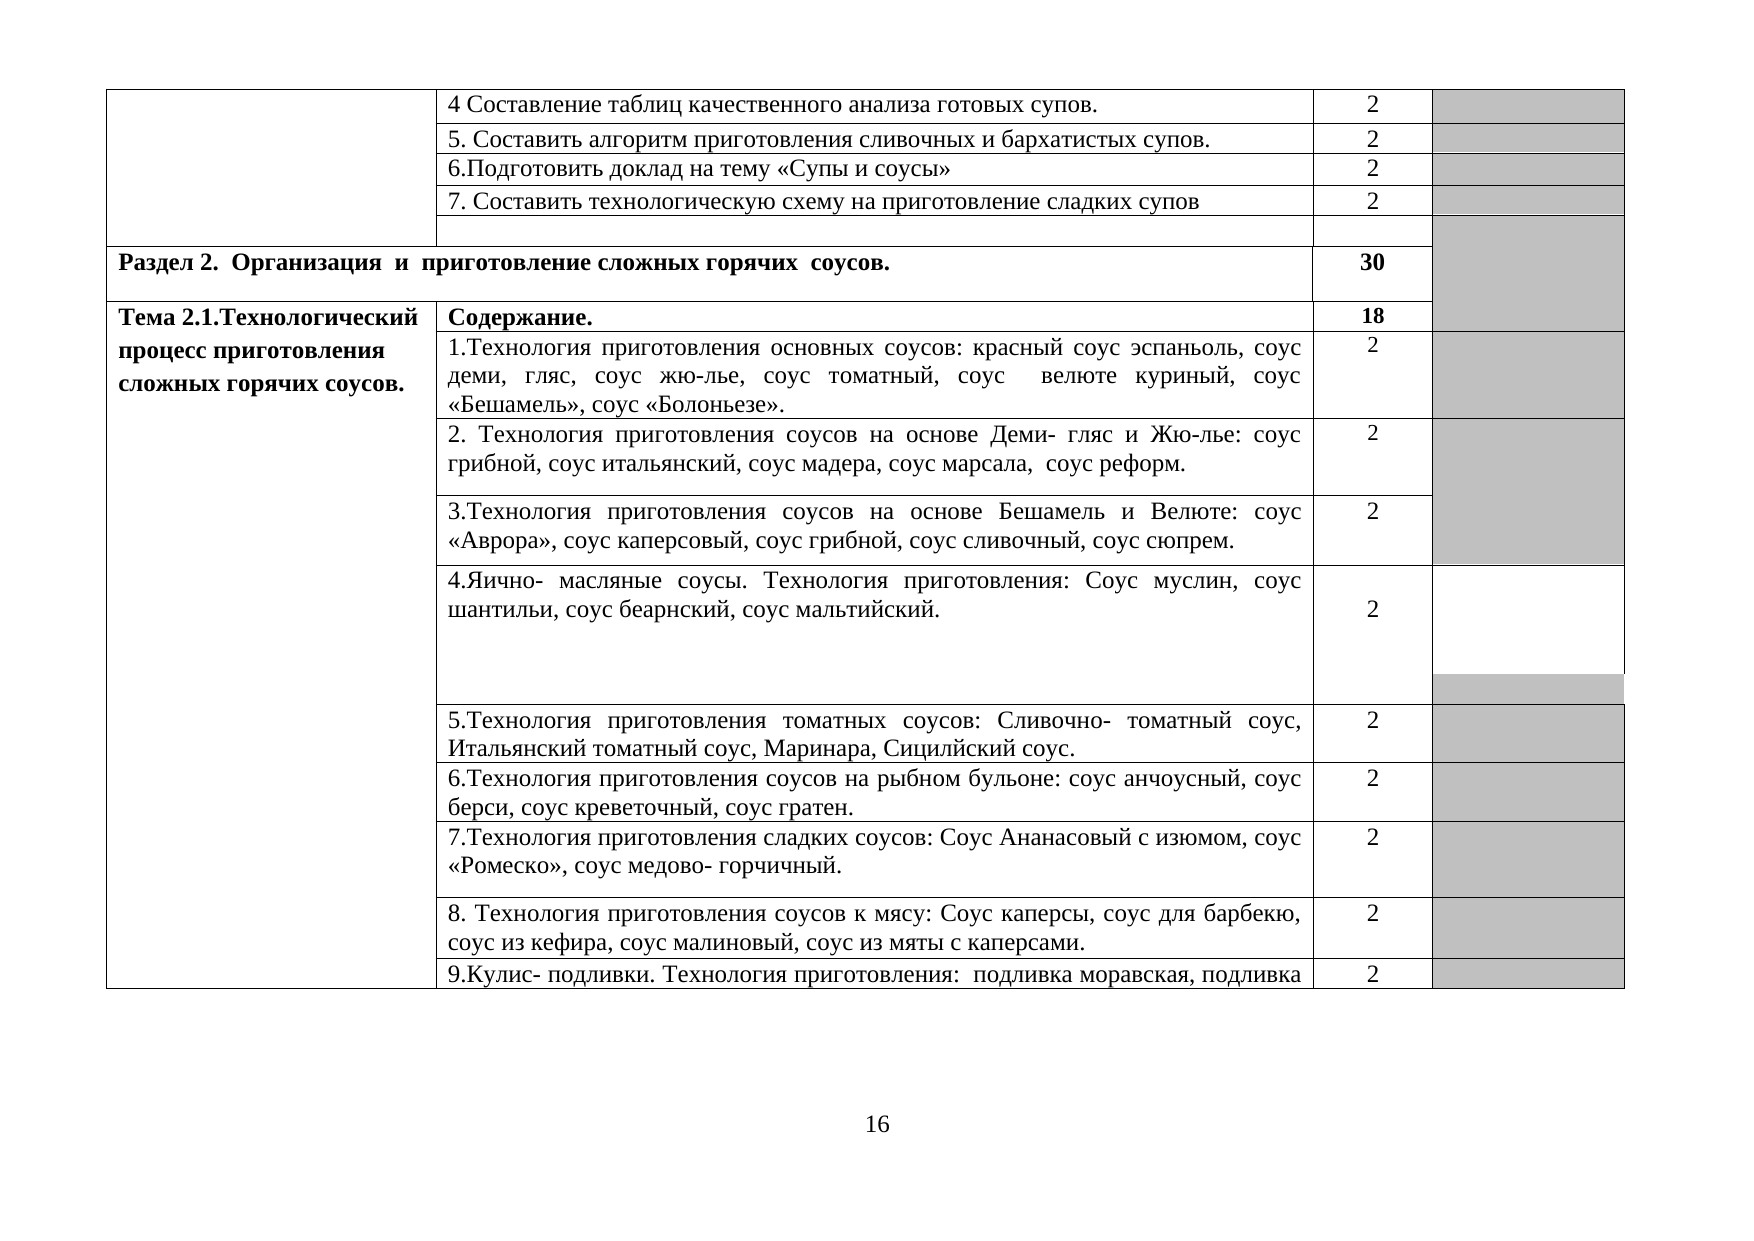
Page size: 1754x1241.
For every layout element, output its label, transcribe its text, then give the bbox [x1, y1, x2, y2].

table_cell [1433, 566, 1624, 674]
table_cell [1433, 154, 1624, 185]
table_cell 2 [1314, 496, 1432, 564]
table_cell [1433, 705, 1624, 762]
table_cell [1433, 90, 1624, 123]
table_cell 3.Технология приготовления соусов на основе Бешамель и Велюте: соус «Аврора», соус каперсовый, соус грибной, соус сливочный, соус сюпрем. [437, 496, 1313, 564]
table_cell 18 [1314, 302, 1432, 331]
table_cell 2 [1314, 90, 1432, 123]
table_cell 2 [1314, 566, 1432, 674]
table_cell 2 [1314, 419, 1432, 495]
table_cell 5. Составить алгоритм приготовления сливочных и бархатистых супов. [437, 124, 1313, 152]
table_cell 30 [1313, 247, 1432, 301]
table_cell 7. Составить технологическую схему на приготовление сладких супов [437, 186, 1313, 214]
table_cell 2 [1314, 154, 1432, 185]
table_cell [1433, 822, 1624, 897]
table_cell [1433, 959, 1624, 988]
table_cell 2 [1314, 186, 1432, 214]
table_cell [1433, 186, 1624, 214]
table_cell 2 [1314, 705, 1432, 762]
table_cell 2 [1314, 763, 1432, 821]
table_cell [1433, 674, 1624, 704]
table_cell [437, 959, 1313, 988]
table_cell 4 Составление таблиц качественного анализа готовых супов. [437, 90, 1313, 123]
table_cell 2 [1314, 332, 1432, 418]
table_cell Раздел 2. Организация и приготовление сложных горячих соусов. [107, 247, 1312, 301]
table_cell [1433, 124, 1624, 152]
table_cell 2 [1314, 822, 1432, 897]
table_cell 2 [1314, 124, 1432, 152]
table_cell 6.Технология приготовления соусов на рыбном бульоне: соус анчоусный, соус берси, соус креветочный, соус гратен. [437, 763, 1313, 821]
table_cell [1433, 216, 1624, 331]
table_cell 1.Технология приготовления основных соусов: красный соус эспаньоль, соус деми, гляс, соус жю-лье, соус томатный, соус велюте куриный, соус «Бешамель», соус «Болоньезе». [437, 332, 1313, 418]
table_cell 6.Подготовить доклад на тему «Супы и соусы» [437, 154, 1313, 185]
table_cell [1314, 216, 1432, 246]
table_cell [437, 216, 1313, 246]
table_cell [1433, 419, 1624, 564]
table_cell 8. Технология приготовления соусов к мясу: Соус каперсы, соус для барбекю, соус из кефира, соус малиновый, соус из мяты с каперсами. [437, 898, 1313, 958]
table_cell [1433, 763, 1624, 821]
table_cell 2 [1314, 959, 1432, 988]
table_cell 5.Технология приготовления томатных соусов: Сливочно- томатный соус, Итальянский томатный соус, Маринара, Сицилйский соус. [437, 705, 1313, 762]
table_cell [1433, 898, 1624, 958]
table_cell Тема 2.1.Технологический процесс приготовления сложных горячих соусов. [107, 302, 436, 988]
table_cell 2 [1314, 898, 1432, 958]
table_cell 2. Технология приготовления соусов на основе Деми- гляс и Жю-лье: соус грибной, соус итальянский, соус мадера, соус марсала, соус реформ. [437, 419, 1313, 495]
table_cell [1314, 674, 1432, 704]
table_cell 4.Яично- масляные соусы. Технология приготовления: Соус муслин, соус шантильи, соус беарнский, соус мальтийский. [437, 566, 1313, 704]
table_cell Содержание. [437, 302, 1313, 331]
table_cell 7.Технология приготовления сладких соусов: Соус Ананасовый с изюмом, соус «Ромеско», соус медово- горчичный. [437, 822, 1313, 897]
table_cell [1433, 332, 1624, 418]
